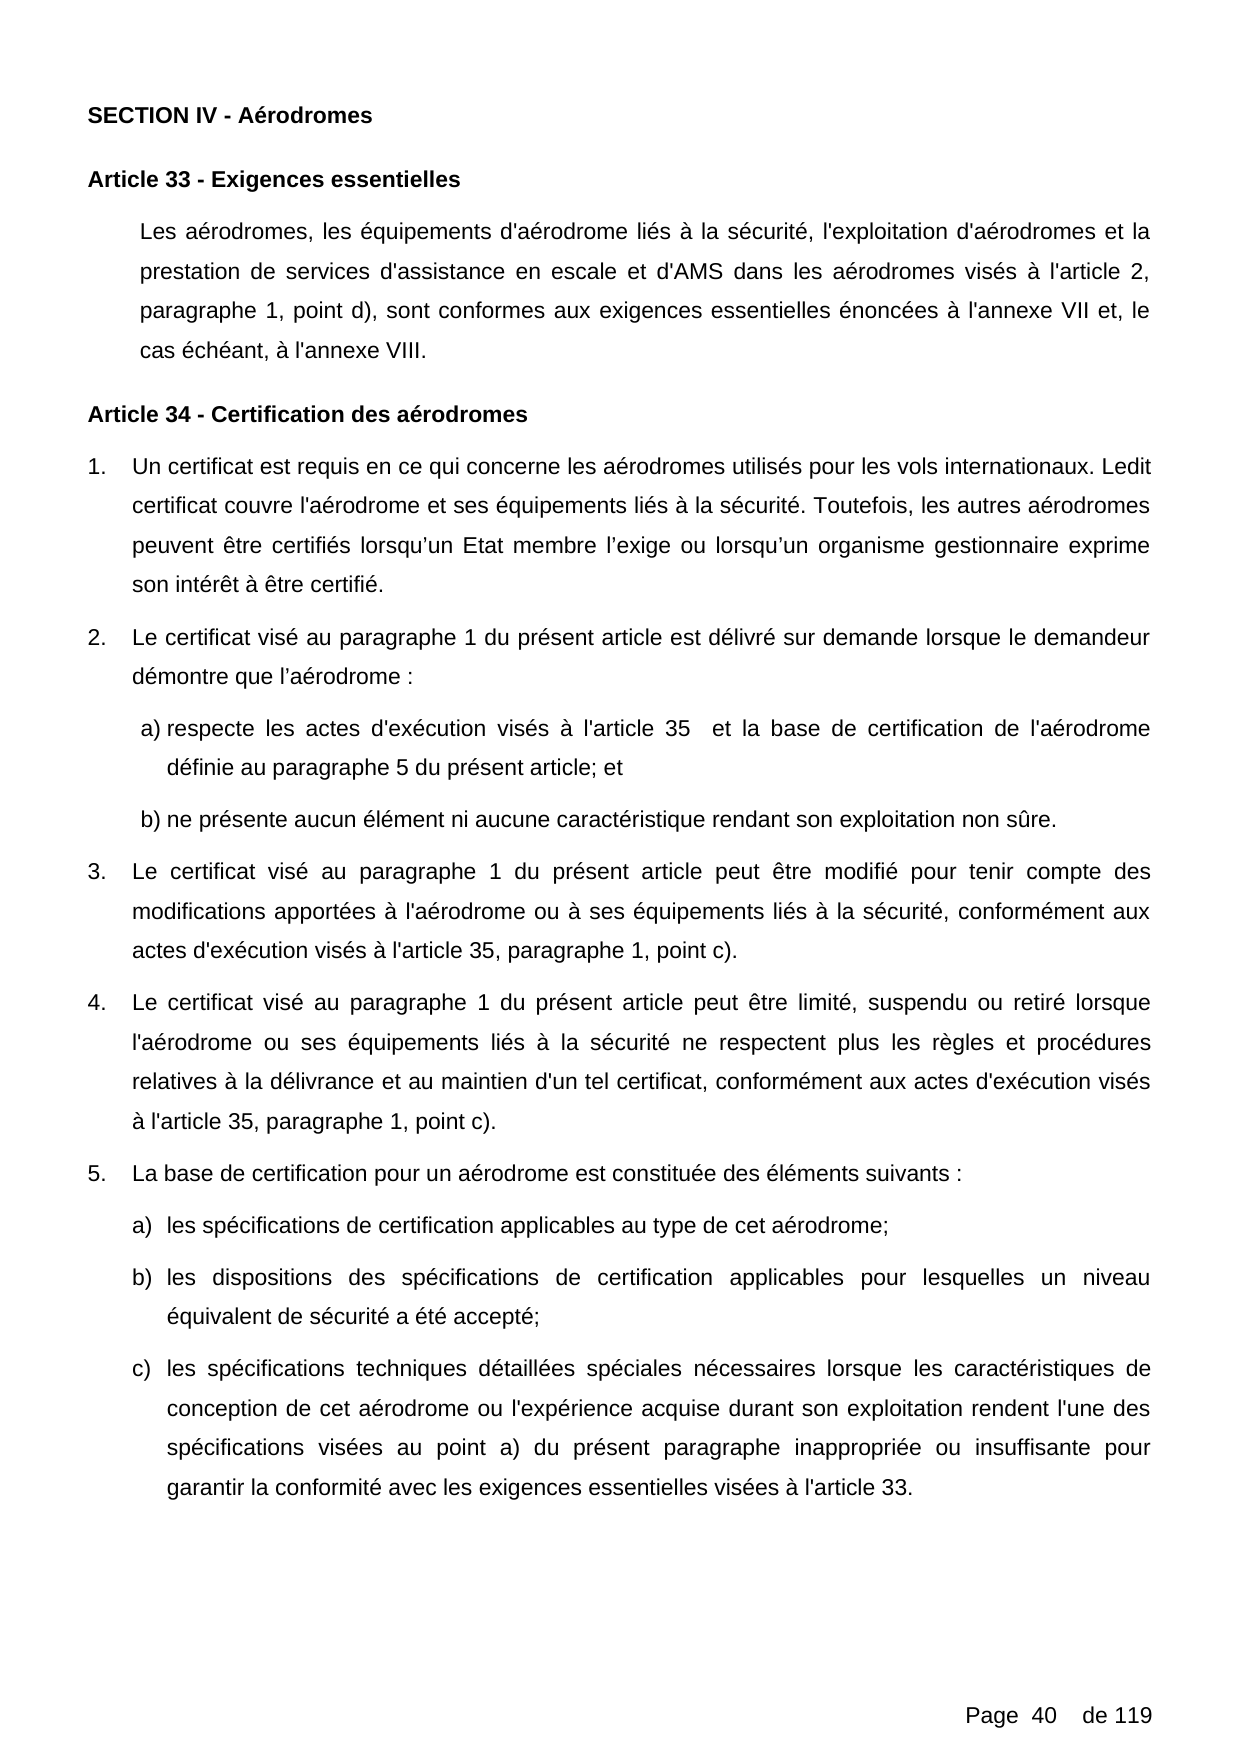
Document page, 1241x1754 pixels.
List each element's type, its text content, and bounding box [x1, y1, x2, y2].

list Le certificat visé au paragraphe 1 du présent article peut être modifié pour tenir compte des modifications apportées à l'aérodrome ou à ses équipements liés à la sécurité, conformément aux actes d'exécution visés à l'article 35, paragraphe 1, point c). [87, 858, 1152, 964]
list Le certificat visé au paragraphe 1 du présent article est délivré sur demande lorsque le demandeur démontre que l’aérodrome : [87, 623, 1152, 689]
subtitle Article 34 - Certification des aérodromes [87, 401, 1152, 427]
list les spécifications techniques détaillées spéciales nécessaires lorsque les caractéristiques de conception de cet aérodrome ou l'expérience acquise durant son exploitation rendent l'une des spécifications visées au point a) du présent paragraphe inappropriée ou insuffisante pour garantir la conformité avec les exigences essentielles visées à l'article 33. [132, 1355, 1152, 1500]
subtitle SECTION IV - Aérodromes [87, 102, 1152, 128]
list La base de certification pour un aérodrome est constituée des éléments suivants : [87, 1160, 1152, 1186]
list Le certificat visé au paragraphe 1 du présent article peut être limité, suspendu ou retiré lorsque l'aérodrome ou ses équipements liés à la sécurité ne respectent plus les règles et procédures relatives à la délivrance et au maintien d'un tel certificat, conformément aux actes d'exécution visés à l'article 35, paragraphe 1, point c). [87, 989, 1152, 1134]
list respecte les actes d'exécution visés à l'article 35 et la base de certification de l'aérodrome définie au paragraphe 5 du présent article; et [140, 715, 1152, 781]
list les spécifications de certification applicables au type de cet aérodrome; [132, 1212, 1152, 1238]
subtitle Article 33 - Exigences essentielles [87, 166, 1152, 192]
list Un certificat est requis en ce qui concerne les aérodromes utilisés pour les vols internationaux. Ledit certificat couvre l'aérodrome et ses équipements liés à la sécurité. Toutefois, les autres aérodromes peuvent être certifiés lorsqu’un Etat membre l’exige ou lorsqu’un organisme gestionnaire exprime son intérêt à être certifié. [87, 453, 1152, 598]
list les dispositions des spécifications de certification applicables pour lesquelles un niveau équivalent de sécurité a été accepté; [132, 1264, 1152, 1329]
text Les aérodromes, les équipements d'aérodrome liés à la sécurité, l'exploitation d'aérodromes et la prestation de services d'assistance en escale et d'AMS dans les aérodromes visés à l'article 2, paragraphe 1, point d), sont conformes aux exigences essentielles énoncées à l'annexe VII et, le cas échéant, à l'annexe VIII. [139, 218, 1152, 363]
list ne présente aucun élément ni aucune caractéristique rendant son exploitation non sûre. [140, 806, 1152, 833]
